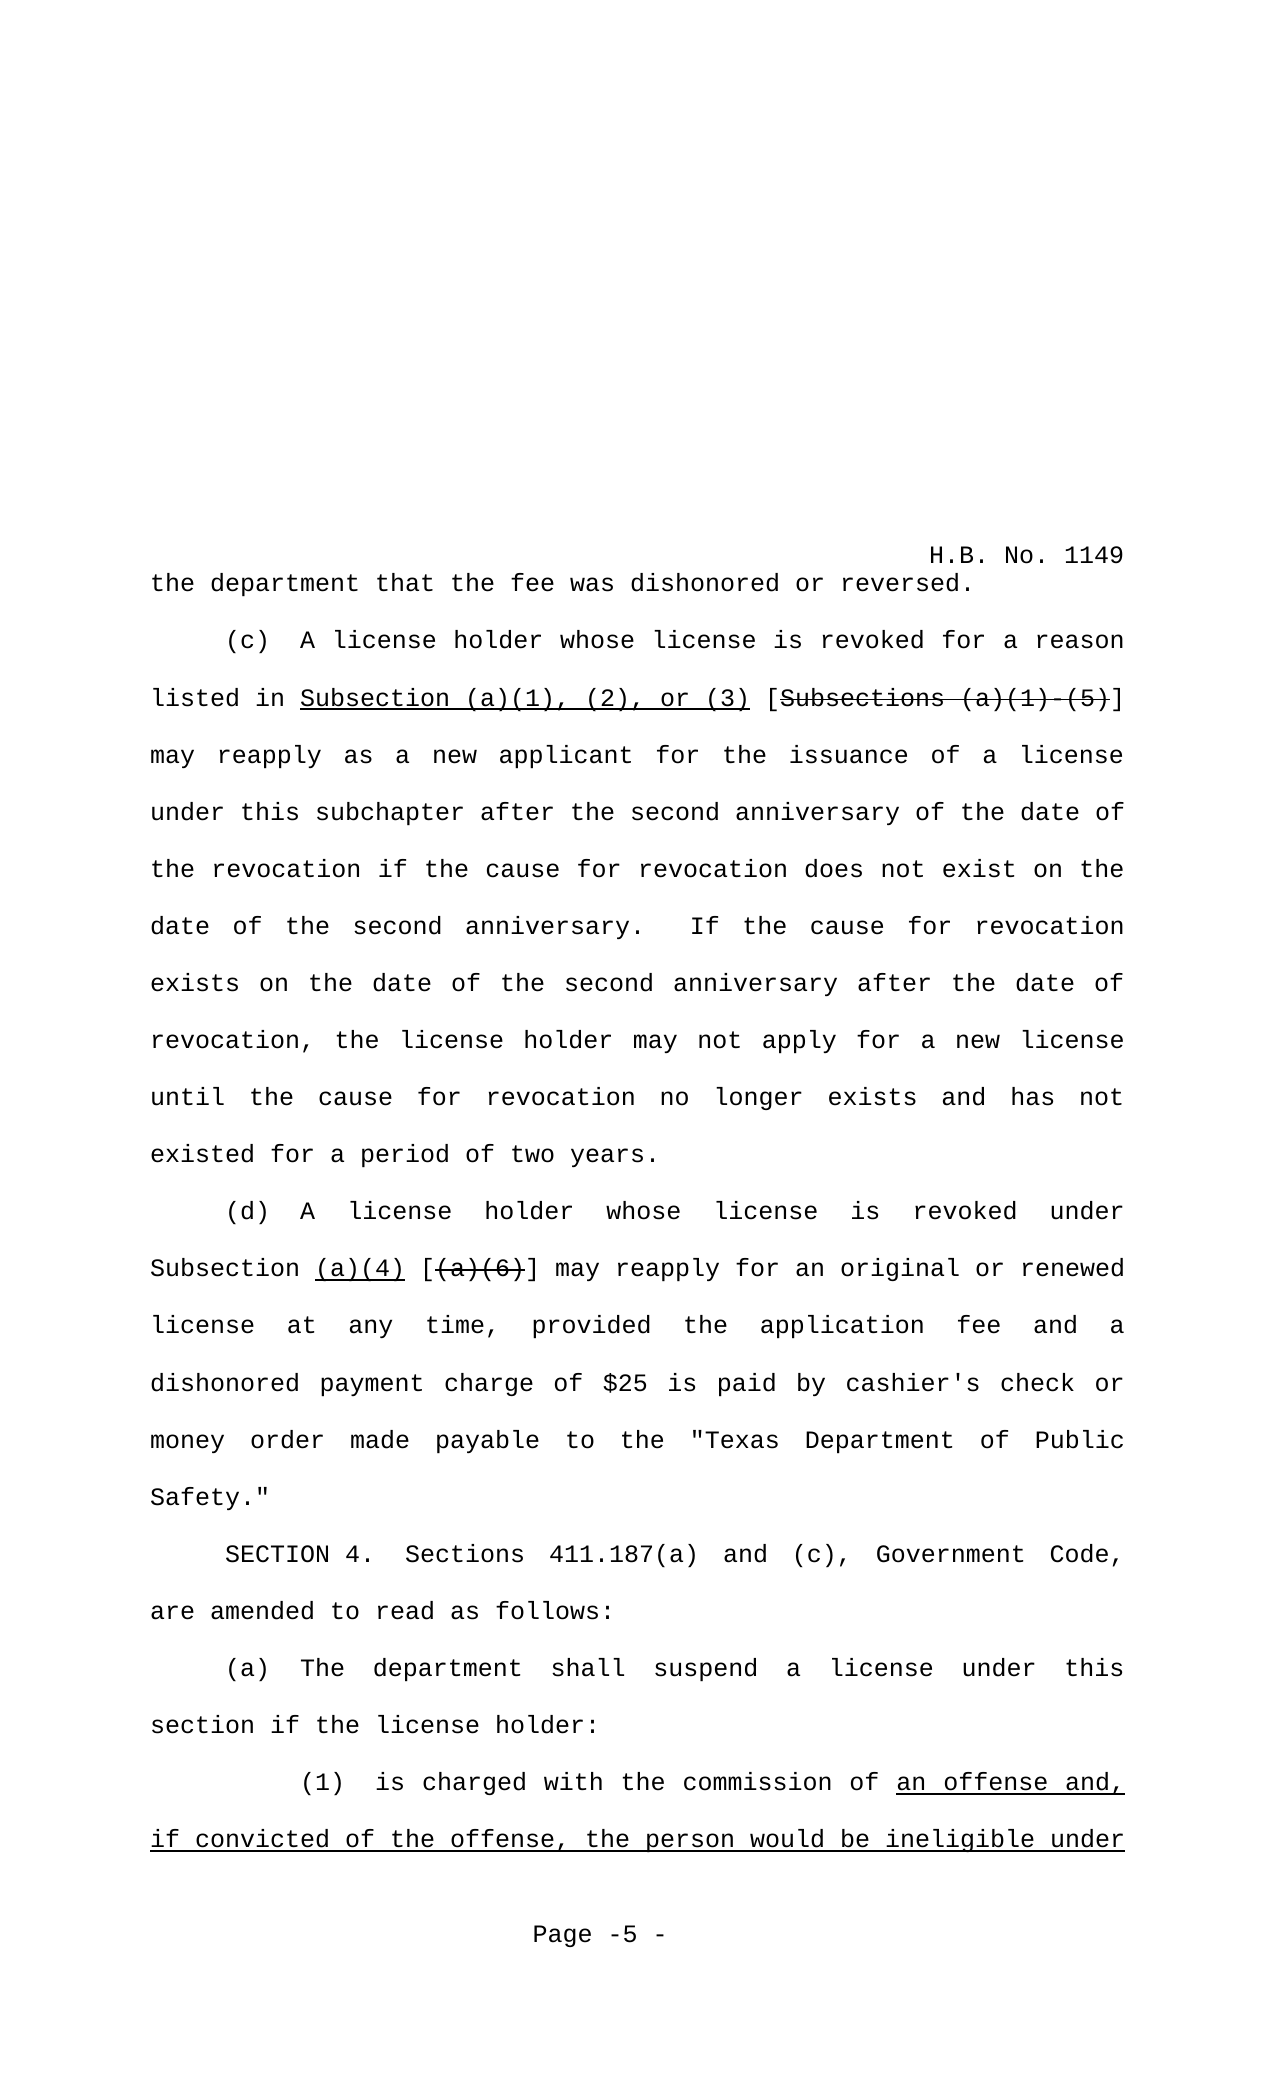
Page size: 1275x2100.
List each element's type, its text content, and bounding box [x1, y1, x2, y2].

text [150, 571, 1125, 599]
text (c) A license holder whose license is revoked for a reason listed in Subsection (a)(1), (2), or (3) [Subsections (a)(1)-(5)] may reapply as a new applicant for the issuance of a license under this subchapter after the second anniversary of the date of the revocation if the cause for revocation does not exist on the date of the second anniversary. If the cause for revocation exists on the date of the second anniversary after the date of revocation, the license holder may not apply for a new license until the cause for revocation no longer exists and has not existed for a period of two years. [150, 628, 1125, 1170]
text (d) A license holder whose license is revoked under Subsection (a)(4) [(a)(6)] may reapply for an original or renewed license at any time, provided the application fee and a dishonored payment charge of $25 is paid by cashier's check or money order made payable to the "Texas Department of Public Safety." [150, 1199, 1125, 1513]
text SECTION 4. Sections 411.187(a) and (c), Government Code, are amended to read as follows: [150, 1541, 1125, 1627]
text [150, 1769, 1125, 1850]
text (a) The department shall suspend a license under this section if the license holder: [150, 1655, 1125, 1741]
